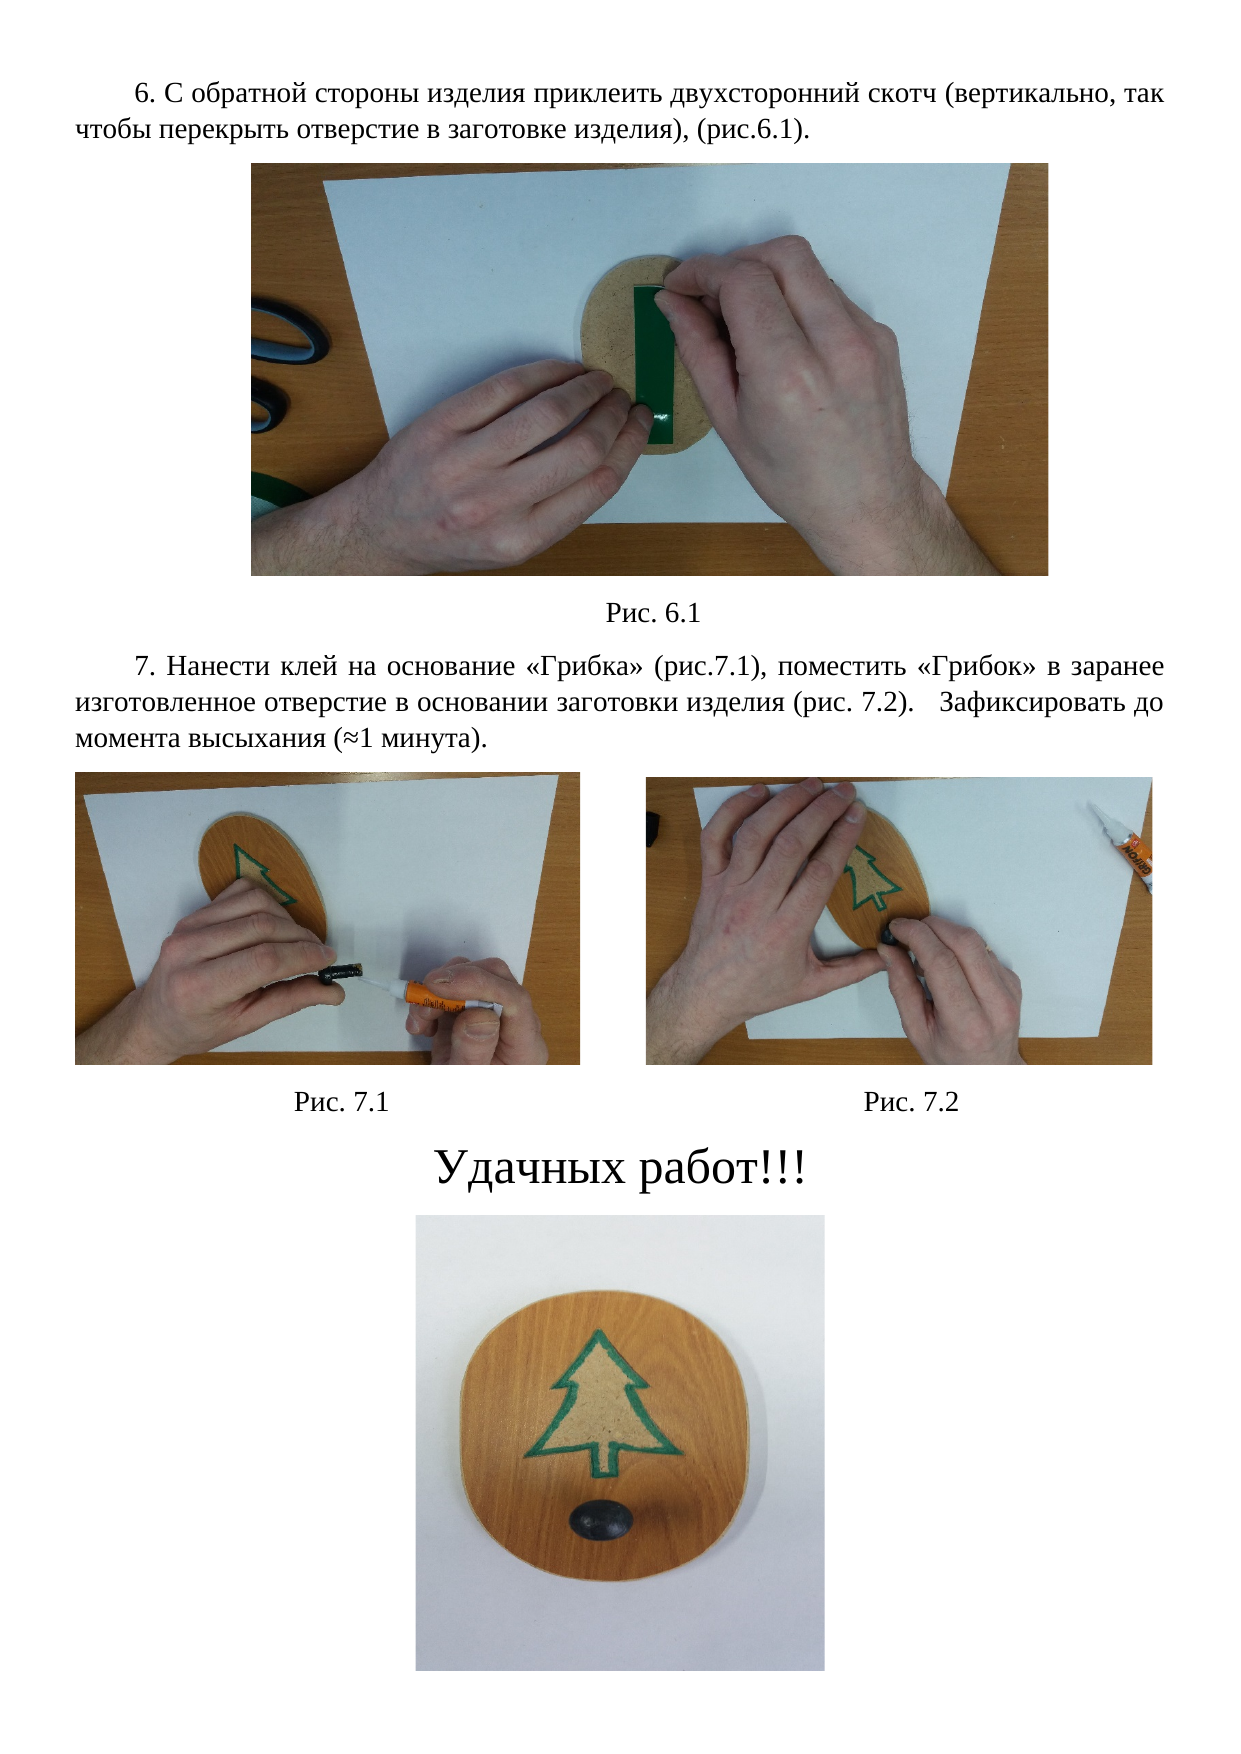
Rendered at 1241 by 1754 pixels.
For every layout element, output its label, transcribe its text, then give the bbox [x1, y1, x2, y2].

text 6. С обратной стороны изделия приклеить двухсторонний скотч (вертикально, так чтобы перекрыть отверстие в заготовке изделия), (рис.6.1). [75, 75, 1165, 145]
text 7. Нанести клей на основание «Грибка» (рис.7.1), поместить «Грибок» в заранее изготовленное отверстие в основании заготовки изделия (рис. 7.2). Зафиксировать до момента высыхания (≈1 минута). [75, 648, 1165, 753]
picture [251, 163, 1049, 576]
text Удачных работ!!! [75, 1137, 1165, 1194]
text Рис. 7.1 Рис. 7.2 [75, 1084, 1165, 1118]
picture [415, 1215, 825, 1671]
picture [75, 772, 581, 1065]
text Рис. 6.1 [75, 595, 1165, 628]
picture [645, 777, 1153, 1065]
